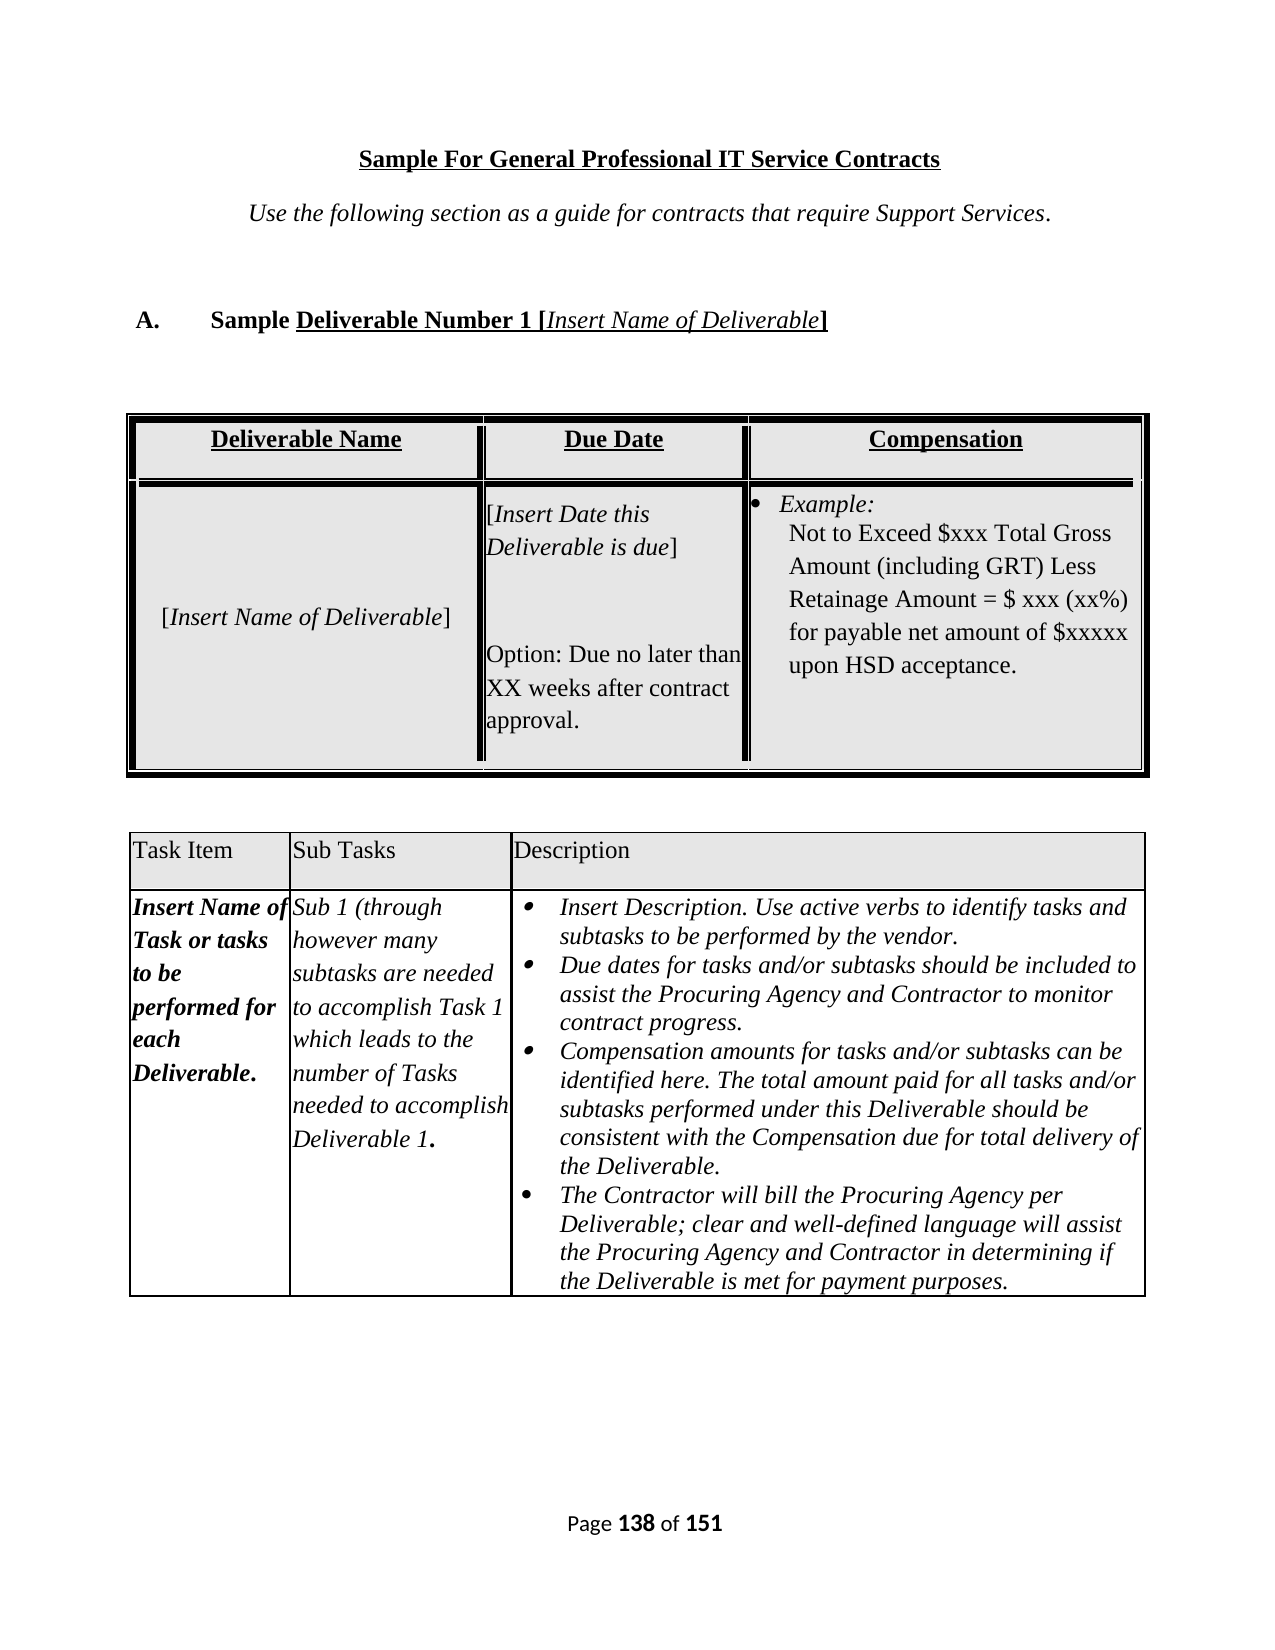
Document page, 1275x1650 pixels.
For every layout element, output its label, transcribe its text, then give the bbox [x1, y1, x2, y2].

table_cell [Insert Date this Deliverable is due] Option: Due no later than XX weeks after contract approval. [481, 478, 746, 769]
table_header Sub Tasks [291, 833, 510, 888]
table_header Due Date [481, 415, 746, 478]
table_cell Insert Description. Use active verbs to identify tasks and subtasks to be performed by the vendor. Due dates for tasks and/or subtasks should be included to assist the Procuring Agency and Contractor to monitor contract progress. Compensation amounts for tasks and/or subtasks can be identified here. The total amount paid for all tasks and/or subtasks performed under this Deliverable should be consistent with the Compensation due for total delivery of the Deliverable. The Contractor will bill the Procuring Agency per Deliverable; clear and well-defined language will assist the Procuring Agency and Contractor in determining if the Deliverable is met for payment purposes. [513, 891, 1144, 1295]
table_cell Sub 1 (through however many subtasks are needed to accomplish Task 1 which leads to the number of Tasks needed to accomplish Deliverable 1. [291, 891, 510, 1295]
table_cell [Insert Name of Deliverable] [131, 478, 481, 769]
table_cell Example: Not to Exceed $xxx Total Gross Amount (including GRT) Less Retainage Amount = $ xxx (xx%) for payable net amount of $xxxxx upon HSD acceptance. [746, 478, 1144, 769]
table_header Task Item [131, 833, 289, 888]
table_header Deliverable Name [136, 423, 481, 478]
table_header Compensation [746, 415, 1144, 478]
text Sample For General Professional IT Service Contracts [145, 144, 1154, 172]
text Use the following section as a guide for contracts that require Support Services. [145, 198, 1154, 226]
table_header Description [513, 833, 1144, 888]
table_cell Insert Name of Task or tasks to be performed for each Deliverable. [131, 891, 289, 1295]
text A. Sample Deliverable Number 1 [Insert Name of Deliverable] [135, 305, 1154, 334]
